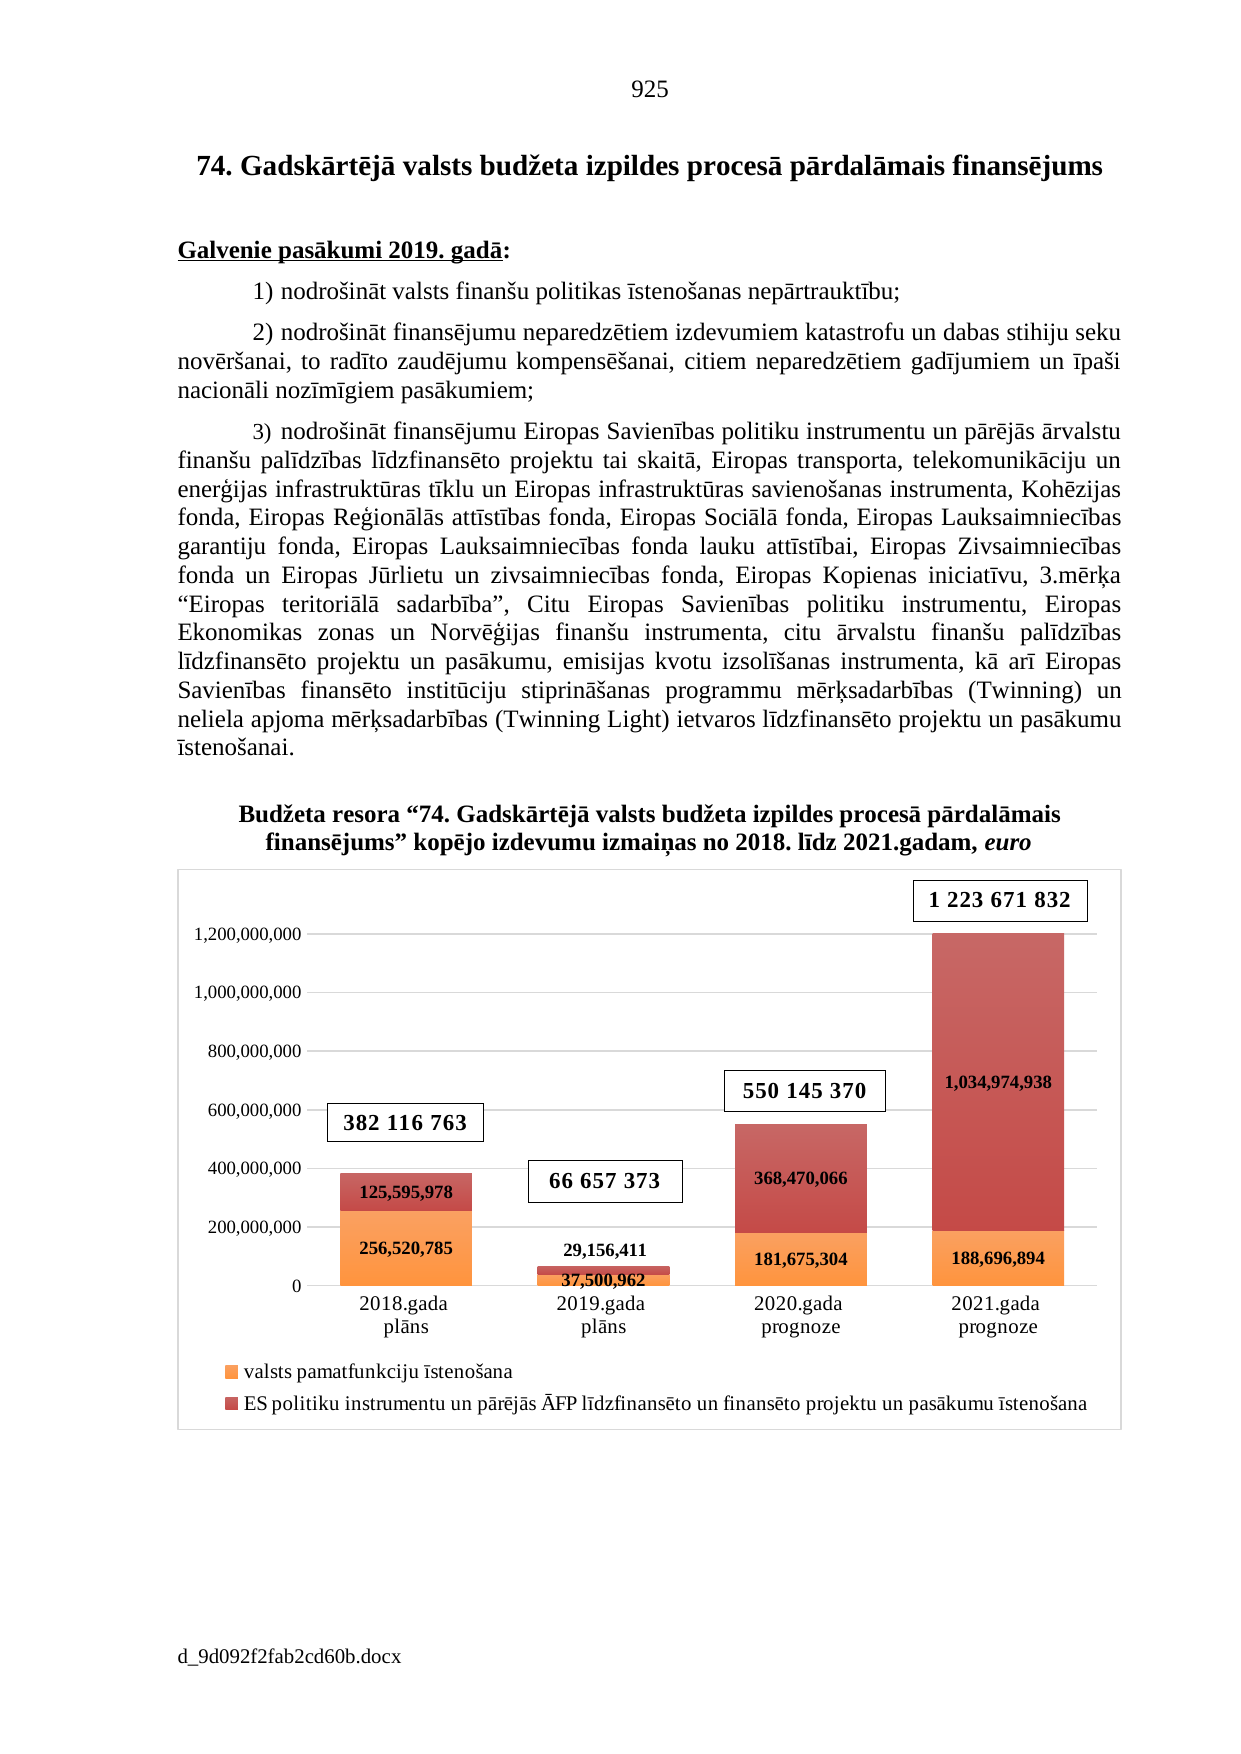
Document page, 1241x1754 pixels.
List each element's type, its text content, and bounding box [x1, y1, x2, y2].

text 74. Gadskārtējā valsts budžeta izpildes procesā pārdalāmais finansējums [177, 148, 1122, 181]
list nodrošināt finansējumu neparedzētiem izdevumiem katastrofu un dabas stihiju seku novēršanai, to radīto zaudējumu kompensēšanai, citiem neparedzētiem gadījumiem un īpaši nacionāli nozīmīgiem pasākumiem; [177, 317, 1122, 404]
text Galvenie pasākumi 2019. gadā: [177, 235, 1122, 264]
list nodrošināt valsts finanšu politikas īstenošanas nepārtrauktību; [177, 276, 1122, 305]
list nodrošināt finansējumu Eiropas Savienības politiku instrumentu un pārējās ārvalstu finanšu palīdzības līdzfinansēto projektu tai skaitā, Eiropas transporta, telekomunikāciju un enerģijas infrastruktūras tīklu un Eiropas infrastruktūras savienošanas instrumenta, Kohēzijas fonda, Eiropas Reģionālās attīstības fonda, Eiropas Sociālā fonda, Eiropas Lauksaimniecības garantiju fonda, Eiropas Lauksaimniecības fonda lauku attīstībai, Eiropas Zivsaimniecības fonda un Eiropas Jūrlietu un zivsaimniecības fonda, Eiropas Kopienas iniciatīvu, 3.mērķa “Eiropas teritoriālā sadarbība”, Citu Eiropas Savienības politiku instrumentu, Eiropas Ekonomikas zonas un Norvēģijas finanšu instrumenta, citu ārvalstu finanšu palīdzības līdzfinansēto projektu un pasākumu, emisijas kvotu izsolīšanas instrumenta, kā arī Eiropas Savienības finansēto institūciju stiprināšanas programmu mērķsadarbības (Twinning) un neliela apjoma mērķsadarbības (Twinning Light) ietvaros līdzfinansēto projektu un pasākumu īstenošanai. [177, 416, 1122, 761]
text Budžeta resora “74. Gadskārtējā valsts budžeta izpildes procesā pārdalāmais finansējums” kopējo izdevumu izmaiņas no 2018. līdz 2021.gadam, euro [177, 799, 1122, 856]
